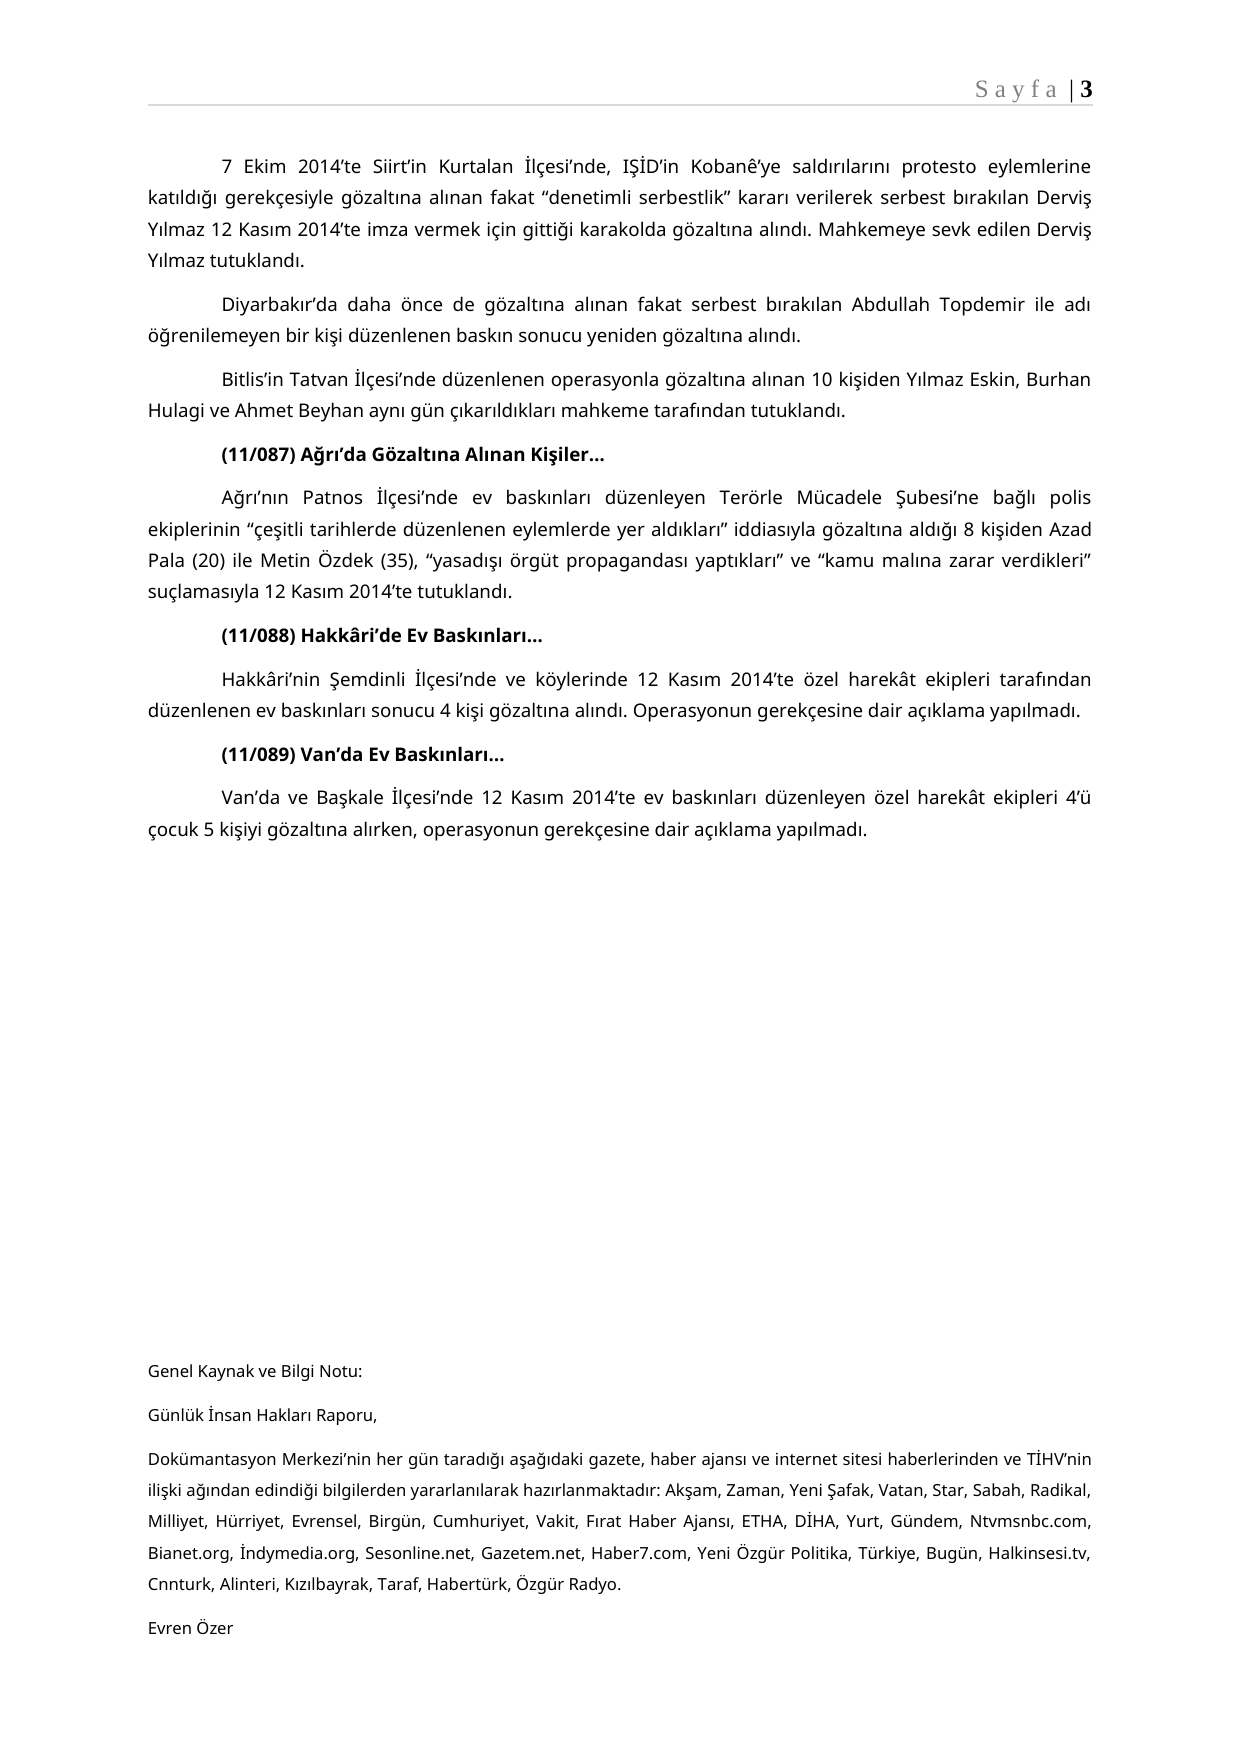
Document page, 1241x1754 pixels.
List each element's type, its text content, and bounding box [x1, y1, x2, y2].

text Hakkâri’nin Şemdinli İlçesi’nde ve köylerinde 12 Kasım 2014’te özel harekât ekipleri tarafından düzenlenen ev baskınları sonucu 4 kişi gözaltına alındı. Operasyonun gerekçesine dair açıklama yapılmadı. [148, 660, 1093, 723]
text Diyarbakır’da daha önce de gözaltına alınan fakat serbest bırakılan Abdullah Topdemir ile adı öğrenilemeyen bir kişi düzenlenen baskın sonucu yeniden gözaltına alındı. [148, 285, 1093, 348]
text Bitlis’in Tatvan İlçesi’nde düzenlenen operasyonla gözaltına alınan 10 kişiden Yılmaz Eskin, Burhan Hulagi ve Ahmet Beyhan aynı gün çıkarıldıkları mahkeme tarafından tutuklandı. [148, 360, 1093, 423]
text (11/087) Ağrı’da Gözaltına Alınan Kişiler… [148, 435, 1093, 466]
text 7 Ekim 2014’te Siirt’in Kurtalan İlçesi’nde, IŞİD’in Kobanê’ye saldırılarını protesto eylemlerine katıldığı gerekçesiyle gözaltına alınan fakat “denetimli serbestlik” kararı verilerek serbest bırakılan Derviş Yılmaz 12 Kasım 2014’te imza vermek için gittiği karakolda gözaltına alındı. Mahkemeye sevk edilen Derviş Yılmaz tutuklandı. [148, 148, 1093, 273]
text Van’da ve Başkale İlçesi’nde 12 Kasım 2014’te ev baskınları düzenleyen özel harekât ekipleri 4’ü çocuk 5 kişiyi gözaltına alırken, operasyonun gerekçesine dair açıklama yapılmadı. [148, 779, 1093, 841]
text (11/089) Van’da Ev Baskınları… [148, 735, 1093, 766]
text (11/088) Hakkâri’de Ev Baskınları… [148, 616, 1093, 648]
text Ağrı’nın Patnos İlçesi’nde ev baskınları düzenleyen Terörle Mücadele Şubesi’ne bağlı polis ekiplerinin “çeşitli tarihlerde düzenlenen eylemlerde yer aldıkları” iddiasıyla gözaltına aldığı 8 kişiden Azad Pala (20) ile Metin Özdek (35), “yasadışı örgüt propagandası yaptıkları” ve “kamu malına zarar verdikleri” suçlamasıyla 12 Kasım 2014’te tutuklandı. [148, 479, 1093, 604]
